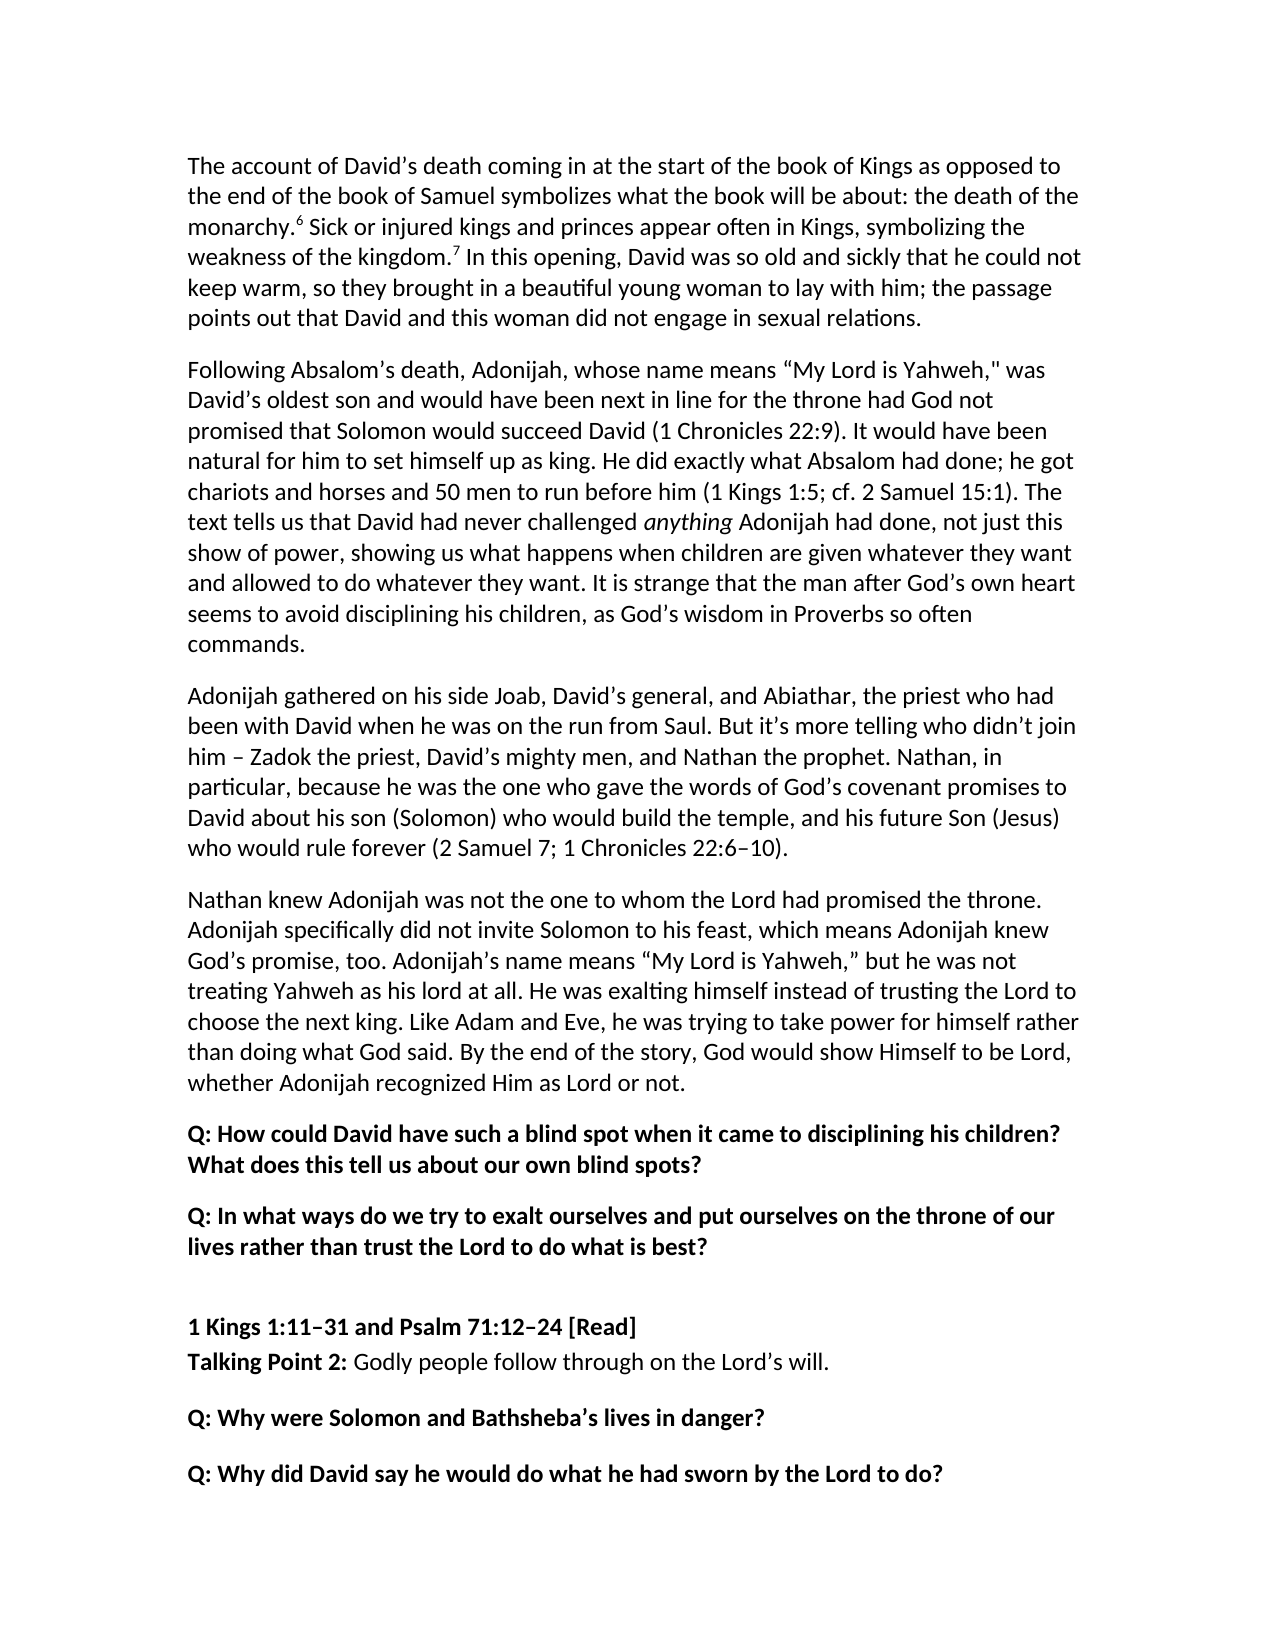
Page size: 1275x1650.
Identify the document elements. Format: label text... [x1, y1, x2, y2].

text Talking Point 2: Godly people follow through on the Lord’s will. [187, 1346, 1087, 1377]
text Following Absalom’s death, Adonijah, whose name means “My Lord is Yahweh," was David’s oldest son and would have been next in line for the throne had God not promised that Solomon would succeed David (1 Chronicles 22:9). It would have been natural for him to set himself up as king. He did exactly what Absalom had done; he got chariots and horses and 50 men to run before him (1 Kings 1:5; cf. 2 Samuel 15:1). The text tells us that David had never challenged anything Adonijah had done, not just this show of power, showing us what happens when children are given whatever they want and allowed to do whatever they want. It is strange that the man after God’s own heart seems to avoid disciplining his children, as God’s wisdom in Proverbs so often commands. [187, 354, 1087, 659]
text Q: Why were Solomon and Bathsheba’s lives in danger? [187, 1402, 1087, 1433]
text The account of David’s death coming in at the start of the book of Kings as opposed to the end of the book of Samuel symbolizes what the book will be about: the death of the monarchy. Sick or injured kings and princes appear often in Kings, symbolizing the weakness of the kingdom. In this opening, David was so old and sickly that he could not keep warm, so they brought in a beautiful young woman to lay with him; the passage points out that David and this woman did not engage in sexual relations. [187, 150, 1087, 333]
text 1 Kings 1:11–31 and Psalm 71:12–24 [Read] [187, 1311, 1087, 1342]
text Q: How could David have such a blind spot when it came to disciplining his children? What does this tell us about our own blind spots? [187, 1118, 1087, 1179]
text Adonijah gathered on his side Joab, David’s general, and Abiathar, the priest who had been with David when he was on the run from Saul. But it’s more telling who didn’t join him – Zadok the priest, David’s mighty men, and Nathan the prophet. Nathan, in particular, because he was the one who gave the words of God’s covenant promises to David about his son (Solomon) who would build the temple, and his future Son (Jesus) who would rule forever (2 Samuel 7; 1 Chronicles 22:6–10). [187, 680, 1087, 863]
text Nathan knew Adonijah was not the one to whom the Lord had promised the throne. Adonijah specifically did not invite Solomon to his feast, which means Adonijah knew God’s promise, too. Adonijah’s name means “My Lord is Yahweh,” but he was not treating Yahweh as his lord at all. He was exalting himself instead of trusting the Lord to choose the next king. Like Adam and Eve, he was trying to take power for himself rather than doing what God said. By the end of the story, God would show Himself to be Lord, whether Adonijah recognized Him as Lord or not. [187, 884, 1087, 1098]
text Q: In what ways do we try to exalt ourselves and put ourselves on the throne of our lives rather than trust the Lord to do what is best? [187, 1200, 1087, 1261]
text Q: Why did David say he would do what he had sworn by the Lord to do? [187, 1458, 1087, 1488]
